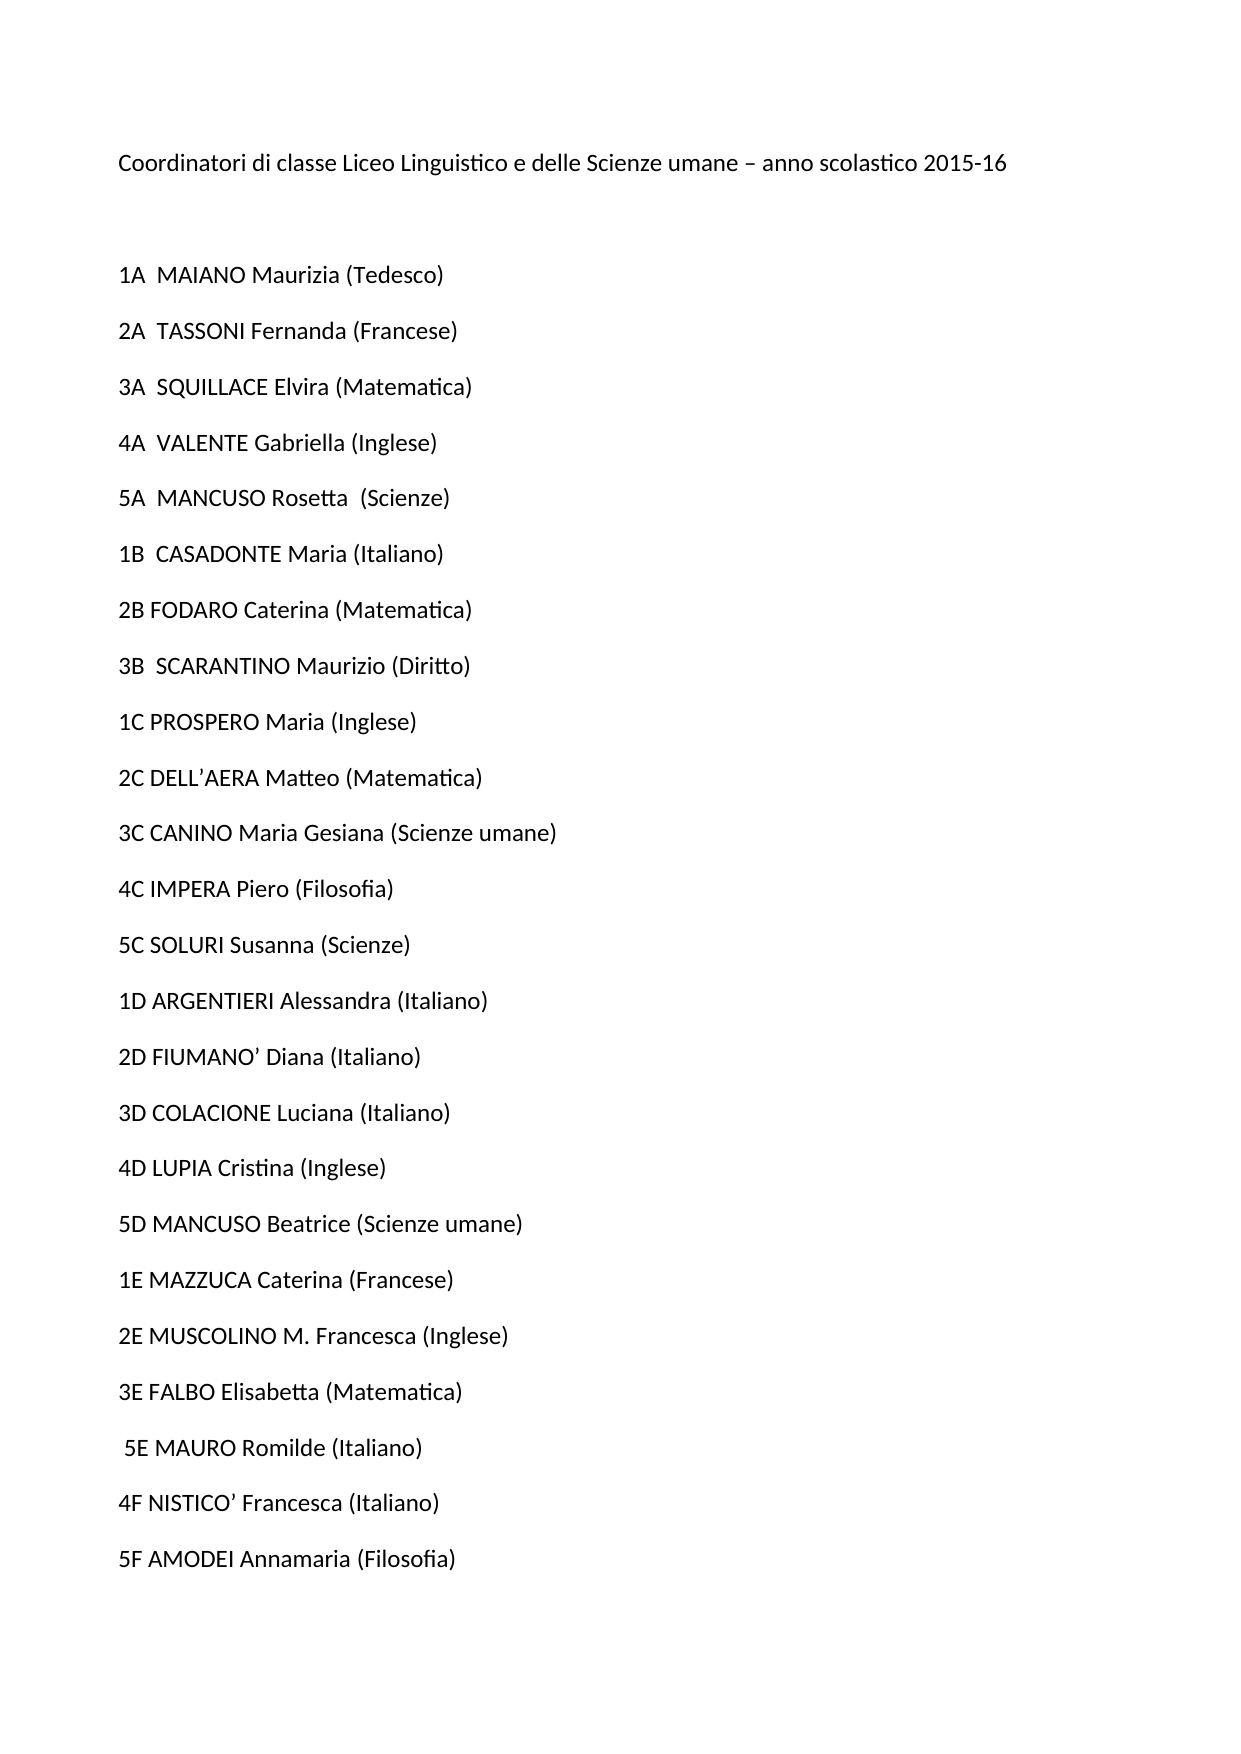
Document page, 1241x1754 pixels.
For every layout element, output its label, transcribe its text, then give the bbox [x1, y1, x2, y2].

text 4C IMPERA Piero (Filosofia) [118, 873, 1122, 904]
text 2B FODARO Caterina (Matematica) [118, 594, 1122, 625]
text 5C SOLURI Susanna (Scienze) [118, 929, 1122, 960]
text 3C CANINO Maria Gesiana (Scienze umane) [118, 818, 1122, 848]
text 1D ARGENTIERI Alessandra (Italiano) [118, 985, 1122, 1016]
text 4F NISTICO’ Francesca (Italiano) [118, 1488, 1122, 1518]
text 2E MUSCOLINO M. Francesca (Inglese) [118, 1320, 1122, 1351]
text 1B CASADONTE Maria (Italiano) [118, 538, 1122, 569]
text 3D COLACIONE Luciana (Italiano) [118, 1097, 1122, 1127]
text 1A MAIANO Maurizia (Tedesco) [118, 259, 1122, 290]
text 3B SCARANTINO Maurizio (Diritto) [118, 650, 1122, 681]
text 5E MAURO Romilde (Italiano) [118, 1432, 1122, 1462]
text Coordinatori di classe Liceo Linguistico e delle Scienze umane – anno scolastico 2015-16 [118, 148, 1122, 178]
text 5A MANCUSO Rosetta (Scienze) [118, 483, 1122, 513]
text 3A SQUILLACE Elvira (Matematica) [118, 371, 1122, 401]
text 2D FIUMANO’ Diana (Italiano) [118, 1041, 1122, 1071]
text 4A VALENTE Gabriella (Inglese) [118, 427, 1122, 457]
text 4D LUPIA Cristina (Inglese) [118, 1153, 1122, 1183]
text 5F AMODEI Annamaria (Filosofia) [118, 1543, 1122, 1574]
text 1E MAZZUCA Caterina (Francese) [118, 1264, 1122, 1295]
text 2C DELL’AERA Matteo (Matematica) [118, 762, 1122, 792]
text 1C PROSPERO Maria (Inglese) [118, 706, 1122, 736]
text 2A TASSONI Fernanda (Francese) [118, 315, 1122, 346]
text 3E FALBO Elisabetta (Matematica) [118, 1376, 1122, 1406]
text 5D MANCUSO Beatrice (Scienze umane) [118, 1208, 1122, 1239]
